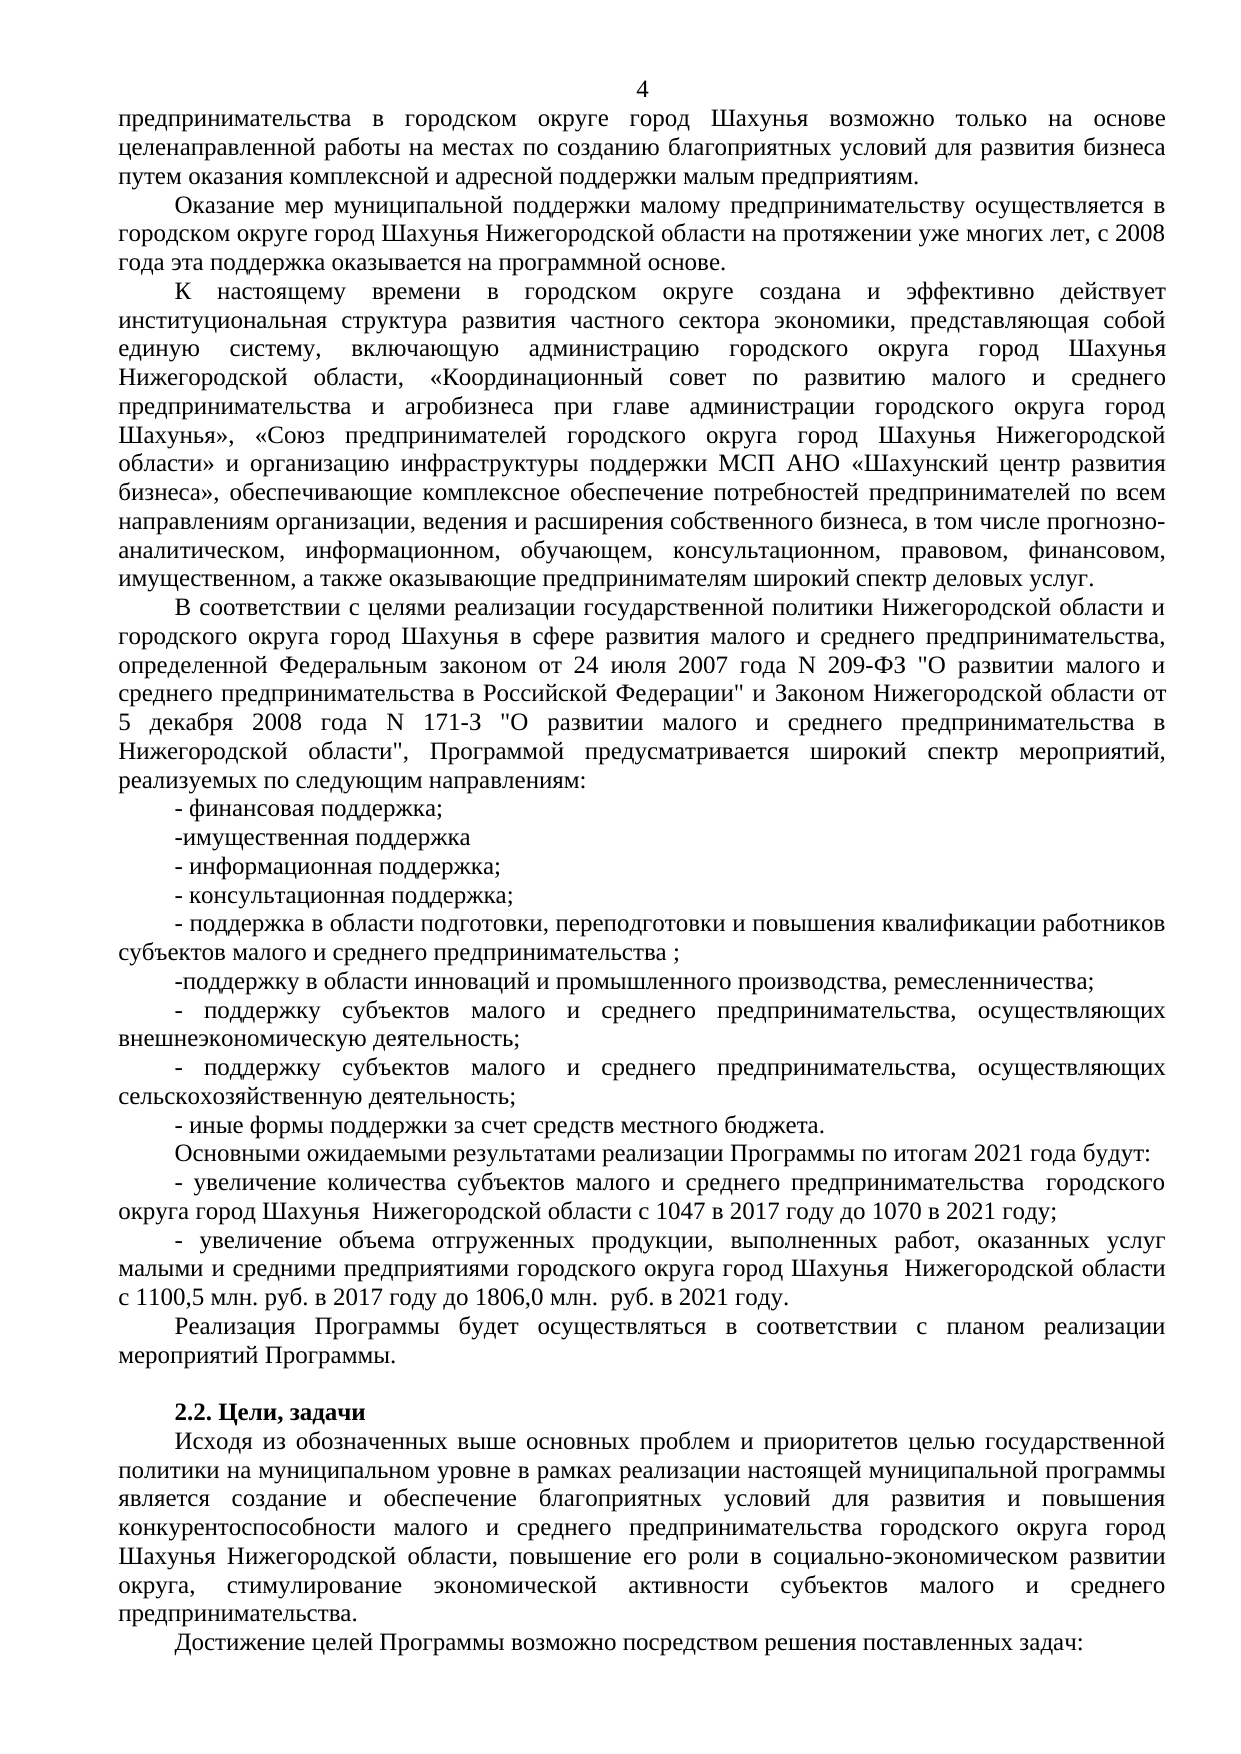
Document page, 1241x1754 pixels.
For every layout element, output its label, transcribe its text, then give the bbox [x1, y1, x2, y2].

text Достижение целей Программы возможно посредством решения поставленных задач: [118, 1627, 1167, 1656]
text Оказание мер муниципальной поддержки малому предпринимательству осуществляется в городском округе город Шахунья Нижегородской области на протяжении уже многих лет, с 2008 года эта поддержка оказывается на программной основе. [118, 190, 1167, 276]
text Основными ожидаемыми результатами реализации Программы по итогам 2021 года будут: [118, 1138, 1167, 1167]
text К настоящему времени в городском округе создана и эффективно действует институциональная структура развития частного сектора экономики, представляющая собой единую систему, включающую администрацию городского округа город Шахунья Нижегородской области, «Координационный совет по развитию малого и среднего предпринимательства и агробизнеса при главе администрации городского округа город Шахунья», «Союз предпринимателей городского округа город Шахунья Нижегородской области» и организацию инфраструктуры поддержки МСП АНО «Шахунский центр развития бизнеса», обеспечивающие комплексное обеспечение потребностей предпринимателей по всем направлениям организации, ведения и расширения собственного бизнеса, в том числе прогнозно-аналитическом, информационном, обучающем, консультационном, правовом, финансовом, имущественном, а также оказывающие предпринимателям широкий спектр деловых услуг. [118, 276, 1167, 592]
text Реализация Программы будет осуществляться в соответствии с планом реализации мероприятий Программы. [118, 1311, 1167, 1368]
text - поддержку субъектов малого и среднего предпринимательства, осуществляющих сельскохозяйственную деятельность; [118, 1052, 1167, 1110]
text В соответствии с целями реализации государственной политики Нижегородской области и городского округа город Шахунья в сфере развития малого и среднего предпринимательства, определенной Федеральным законом от 24 июля 2007 года N 209-ФЗ "О развитии малого и среднего предпринимательства в Российской Федерации" и Законом Нижегородской области от 5 декабря 2008 года N 171-З "О развитии малого и среднего предпринимательства в Нижегородской области", Программой предусматривается широкий спектр мероприятий, реализуемых по следующим направлениям: [118, 592, 1167, 793]
text -имущественная поддержка [118, 822, 1167, 851]
text - консультационная поддержка; [118, 880, 1167, 908]
text - поддержку субъектов малого и среднего предпринимательства, осуществляющих внешнеэкономическую деятельность; [118, 995, 1167, 1052]
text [118, 103, 1167, 190]
text -поддержку в области инноваций и промышленного производства, ремесленничества; [118, 966, 1167, 995]
text - иные формы поддержки за счет средств местного бюджета. [118, 1110, 1167, 1138]
text Исходя из обозначенных выше основных проблем и приоритетов целью государственной политики на муниципальном уровне в рамках реализации настоящей муниципальной программы является создание и обеспечение благоприятных условий для развития и повышения конкурентоспособности малого и среднего предпринимательства городского округа город Шахунья Нижегородской области, повышение его роли в социально-экономическом развитии округа, стимулирование экономической активности субъектов малого и среднего предпринимательства. [118, 1426, 1167, 1627]
text - финансовая поддержка; [118, 793, 1167, 822]
text 2.2. Цели, задачи [118, 1397, 1167, 1426]
text - увеличение количества субъектов малого и среднего предпринимательства городского округа город Шахунья Нижегородской области с 1047 в 2017 году до 1070 в 2021 году; [118, 1167, 1167, 1225]
text - увеличение объема отгруженных продукции, выполненных работ, оказанных услуг малыми и средними предприятиями городского округа город Шахунья Нижегородской области с 1100,5 млн. руб. в 2017 году до 1806,0 млн. руб. в 2021 году. [118, 1225, 1167, 1311]
text - информационная поддержка; [118, 851, 1167, 880]
text - поддержка в области подготовки, переподготовки и повышения квалификации работников субъектов малого и среднего предпринимательства ; [118, 908, 1167, 966]
